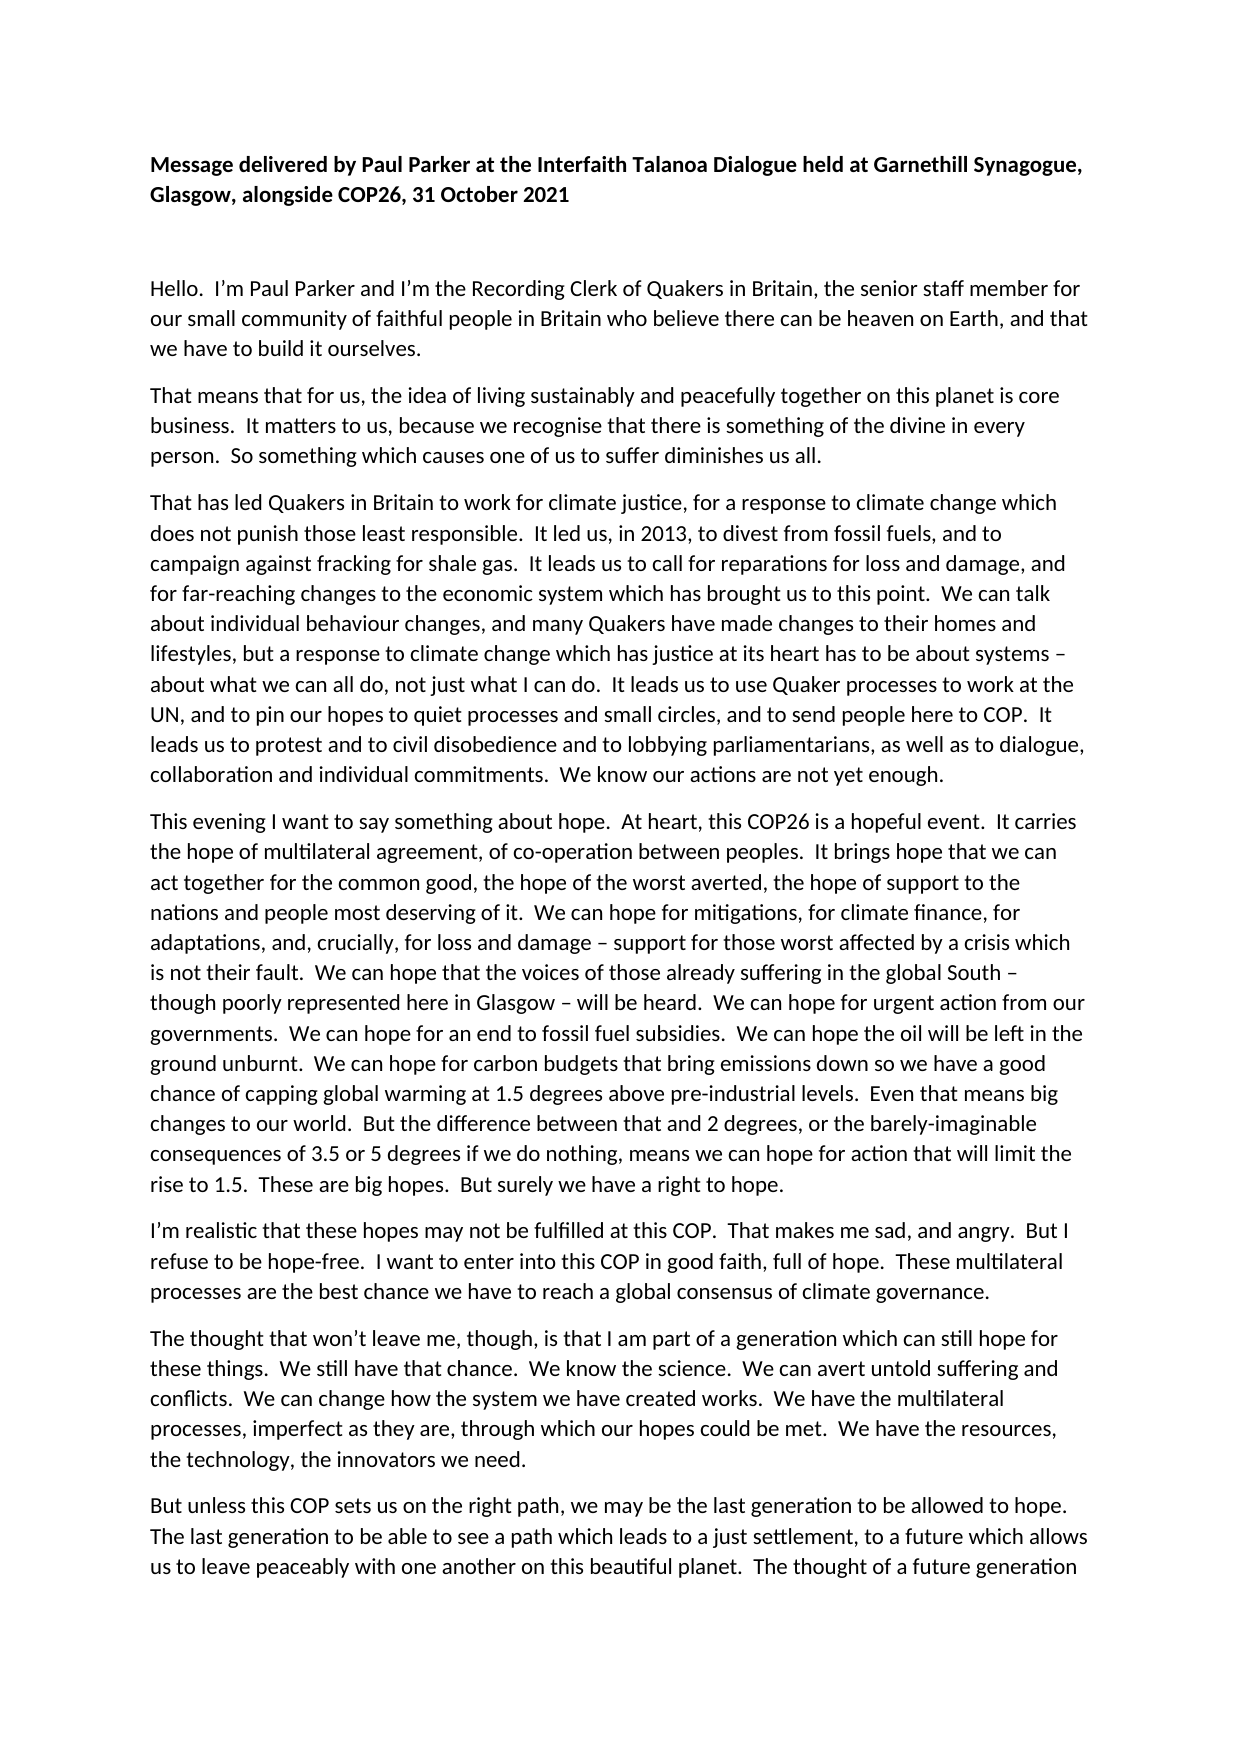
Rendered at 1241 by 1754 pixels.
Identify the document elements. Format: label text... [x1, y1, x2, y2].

text I’m realistic that these hopes may not be fulfilled at this COP. That makes me sad, and angry. But I refuse to be hope-free. I want to enter into this COP in good faith, full of hope. These multilateral processes are the best chance we have to reach a global consensus of climate governance. [150, 1217, 1090, 1305]
text This evening I want to say something about hope. At heart, this COP26 is a hopeful event. It carries the hope of multilateral agreement, of co-operation between peoples. It brings hope that we can act together for the common good, the hope of the worst averted, the hope of support to the nations and people most deserving of it. We can hope for mitigations, for climate finance, for adaptations, and, crucially, for loss and damage – support for those worst affected by a crisis which is not their fault. We can hope that the voices of those already suffering in the global South – though poorly represented here in Glasgow – will be heard. We can hope for urgent action from our governments. We can hope for an end to fossil fuel subsidies. We can hope the oil will be left in the ground unburnt. We can hope for carbon budgets that bring emissions down so we have a good chance of capping global warming at 1.5 degrees above pre-industrial levels. Even that means big changes to our world. But the difference between that and 2 degrees, or the barely-imaginable consequences of 3.5 or 5 degrees if we do nothing, means we can hope for action that will limit the rise to 1.5. These are big hopes. But surely we have a right to hope. [150, 807, 1090, 1198]
text That means that for us, the idea of living sustainably and peacefully together on this planet is core business. It matters to us, because we recognise that there is something of the divine in every person. So something which causes one of us to suffer diminishes us all. [150, 381, 1090, 470]
text Message delivered by Paul Parker at the Interfaith Talanoa Dialogue held at Garnethill Synagogue, Glasgow, alongside COP26, 31 October 2021 [150, 150, 1090, 208]
text The thought that won’t leave me, though, is that I am part of a generation which can still hope for these things. We still have that chance. We know the science. We can avert untold suffering and conflicts. We can change how the system we have created works. We have the multilateral processes, imperfect as they are, through which our hopes could be met. We have the resources, the technology, the innovators we need. [150, 1324, 1090, 1473]
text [150, 1492, 1090, 1580]
text That has led Quakers in Britain to work for climate justice, for a response to climate change which does not punish those least responsible. It led us, in 2013, to divest from fossil fuels, and to campaign against fracking for shale gas. It leads us to call for reparations for loss and damage, and for far-reaching changes to the economic system which has brought us to this point. We can talk about individual behaviour changes, and many Quakers have made changes to their homes and lifestyles, but a response to climate change which has justice at its heart has to be about systems – about what we can all do, not just what I can do. It leads us to use Quaker processes to work at the UN, and to pin our hopes to quiet processes and small circles, and to send people here to COP. It leads us to protest and to civil disobedience and to lobbying parliamentarians, as well as to dialogue, collaboration and individual commitments. We know our actions are not yet enough. [150, 488, 1090, 788]
text Hello. I’m Paul Parker and I’m the Recording Clerk of Quakers in Britain, the senior staff member for our small community of faithful people in Britain who believe there can be heaven on Earth, and that we have to build it ourselves. [150, 274, 1090, 362]
